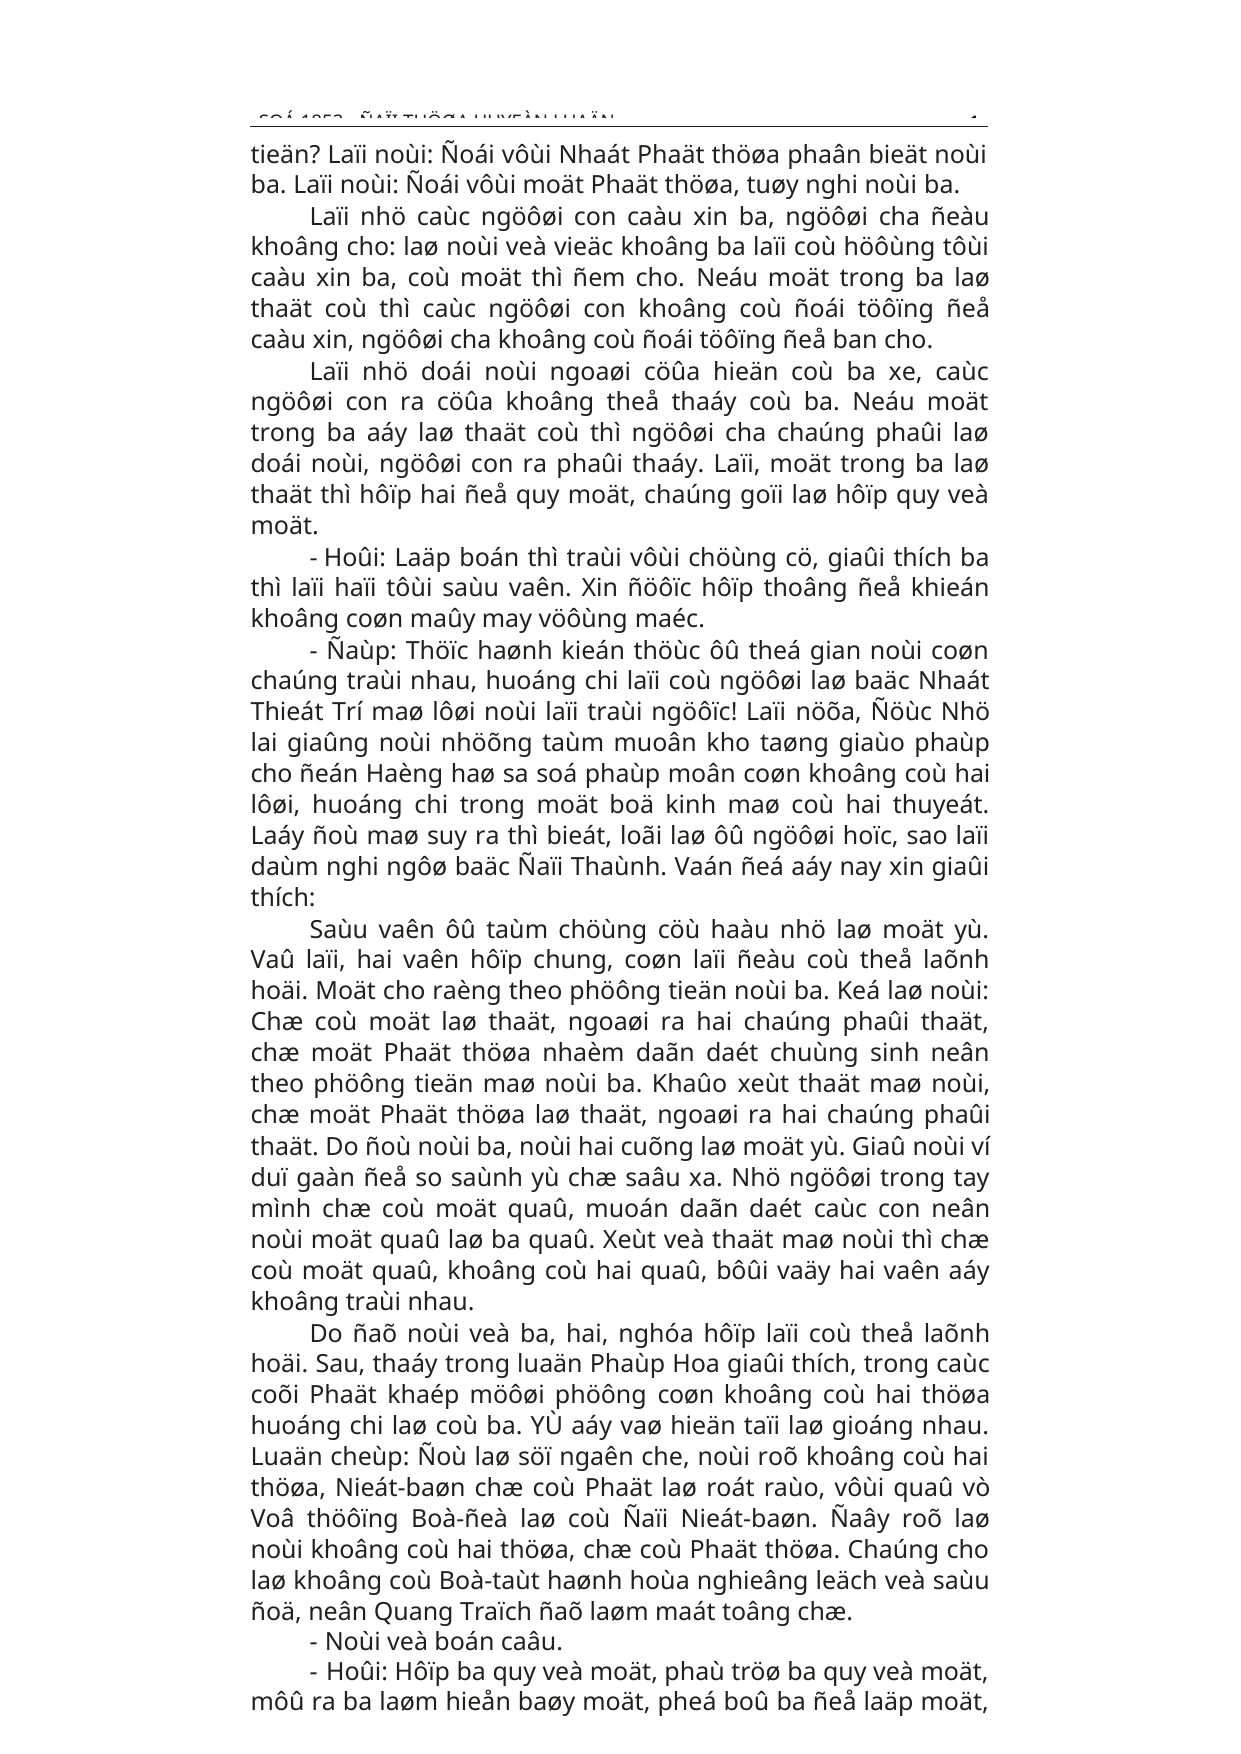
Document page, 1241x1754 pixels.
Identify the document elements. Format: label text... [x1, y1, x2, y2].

text Laïi nhö caùc ngöôøi con caàu xin ba, ngöôøi cha ñeàu khoâng cho: laø noùi veà vieäc khoâng ba laïi coù höôùng tôùi caàu xin ba, coù moät thì ñem cho. Neáu moät trong ba laø thaät coù thì caùc ngöôøi con khoâng coù ñoái töôïng ñeå caàu xin, ngöôøi cha khoâng coù ñoái töôïng ñeå ban cho. [250, 200, 990, 356]
text tieän? Laïi noùi: Ñoái vôùi Nhaát Phaät thöøa phaân bieät noùi ba. Laïi noùi: Ñoái vôùi moät Phaät thöøa, tuøy nghi noùi ba. [250, 138, 987, 200]
text Do ñaõ noùi veà ba, hai, nghóa hôïp laïi coù theå laõnh hoäi. Sau, thaáy trong luaän Phaùp Hoa giaûi thích, trong caùc coõi Phaät khaép möôøi phöông coøn khoâng coù hai thöøa huoáng chi laø coù ba. YÙ aáy vaø hieän taïi laø gioáng nhau. Luaän cheùp: Ñoù laø söï ngaên che, noùi roõ khoâng coù hai thöøa, Nieát-baøn chæ coù Phaät laø roát raùo, vôùi quaû vò Voâ thöôïng Boà-ñeà laø coù Ñaïi Nieát-baøn. Ñaây roõ laø noùi khoâng coù hai thöøa, chæ coù Phaät thöøa. Chaúng cho laø khoâng coù Boà-taùt haønh hoùa nghieâng leäch veà saùu ñoä, neân Quang Traïch ñaõ laøm maát toâng chæ. [250, 1317, 990, 1628]
list Noùi veà boán caâu. [309, 1628, 1092, 1656]
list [250, 1656, 990, 1718]
list Ñaùp: Thöïc haønh kieán thöùc ôû theá gian noùi coøn chaúng traùi nhau, huoáng chi laïi coù ngöôøi laø baäc Nhaát Thieát Trí maø lôøi noùi laïi traùi ngöôïc! Laïi nöõa, Ñöùc Nhö lai giaûng noùi nhöõng taùm muoân kho taøng giaùo phaùp cho ñeán Haèng haø sa soá phaùp moân coøn khoâng coù hai lôøi, huoáng chi trong moät boä kinh maø coù hai thuyeát. Laáy ñoù maø suy ra thì bieát, loãi laø ôû ngöôøi hoïc, sao laïi daùm nghi ngôø baäc Ñaïi Thaùnh. Vaán ñeá aáy nay xin giaûi thích: [250, 635, 990, 914]
text Laïi nhö doái noùi ngoaøi cöûa hieän coù ba xe, caùc ngöôøi con ra cöûa khoâng theå thaáy coù ba. Neáu moät trong ba aáy laø thaät coù thì ngöôøi cha chaúng phaûi laø doái noùi, ngöôøi con ra phaûi thaáy. Laïi, moät trong ba laø thaät thì hôïp hai ñeå quy moät, chaúng goïi laø hôïp quy veà moät. [250, 356, 990, 542]
text Saùu vaên ôû taùm chöùng cöù haàu nhö laø moät yù. Vaû laïi, hai vaên hôïp chung, coøn laïi ñeàu coù theå laõnh hoäi. Moät cho raèng theo phöông tieän noùi ba. Keá laø noùi: Chæ coù moät laø thaät, ngoaøi ra hai chaúng phaûi thaät, chæ moät Phaät thöøa nhaèm daãn daét chuùng sinh neân theo phöông tieän maø noùi ba. Khaûo xeùt thaät maø noùi, chæ moät Phaät thöøa laø thaät, ngoaøi ra hai chaúng phaûi thaät. Do ñoù noùi ba, noùi hai cuõng laø moät yù. Giaû noùi ví duï gaàn ñeå so saùnh yù chæ saâu xa. Nhö ngöôøi trong tay mình chæ coù moät quaû, muoán daãn daét caùc con neân noùi moät quaû laø ba quaû. Xeùt veà thaät maø noùi thì chæ coù moät quaû, khoâng coù hai quaû, bôûi vaäy hai vaên aáy khoâng traùi nhau. [250, 914, 990, 1317]
list Hoûi: Laäp boán thì traùi vôùi chöùng cö, giaûi thích ba thì laïi haïi tôùi saùu vaên. Xin ñöôïc hôïp thoâng ñeå khieán khoâng coøn maûy may vöôùng maéc. [250, 542, 990, 635]
